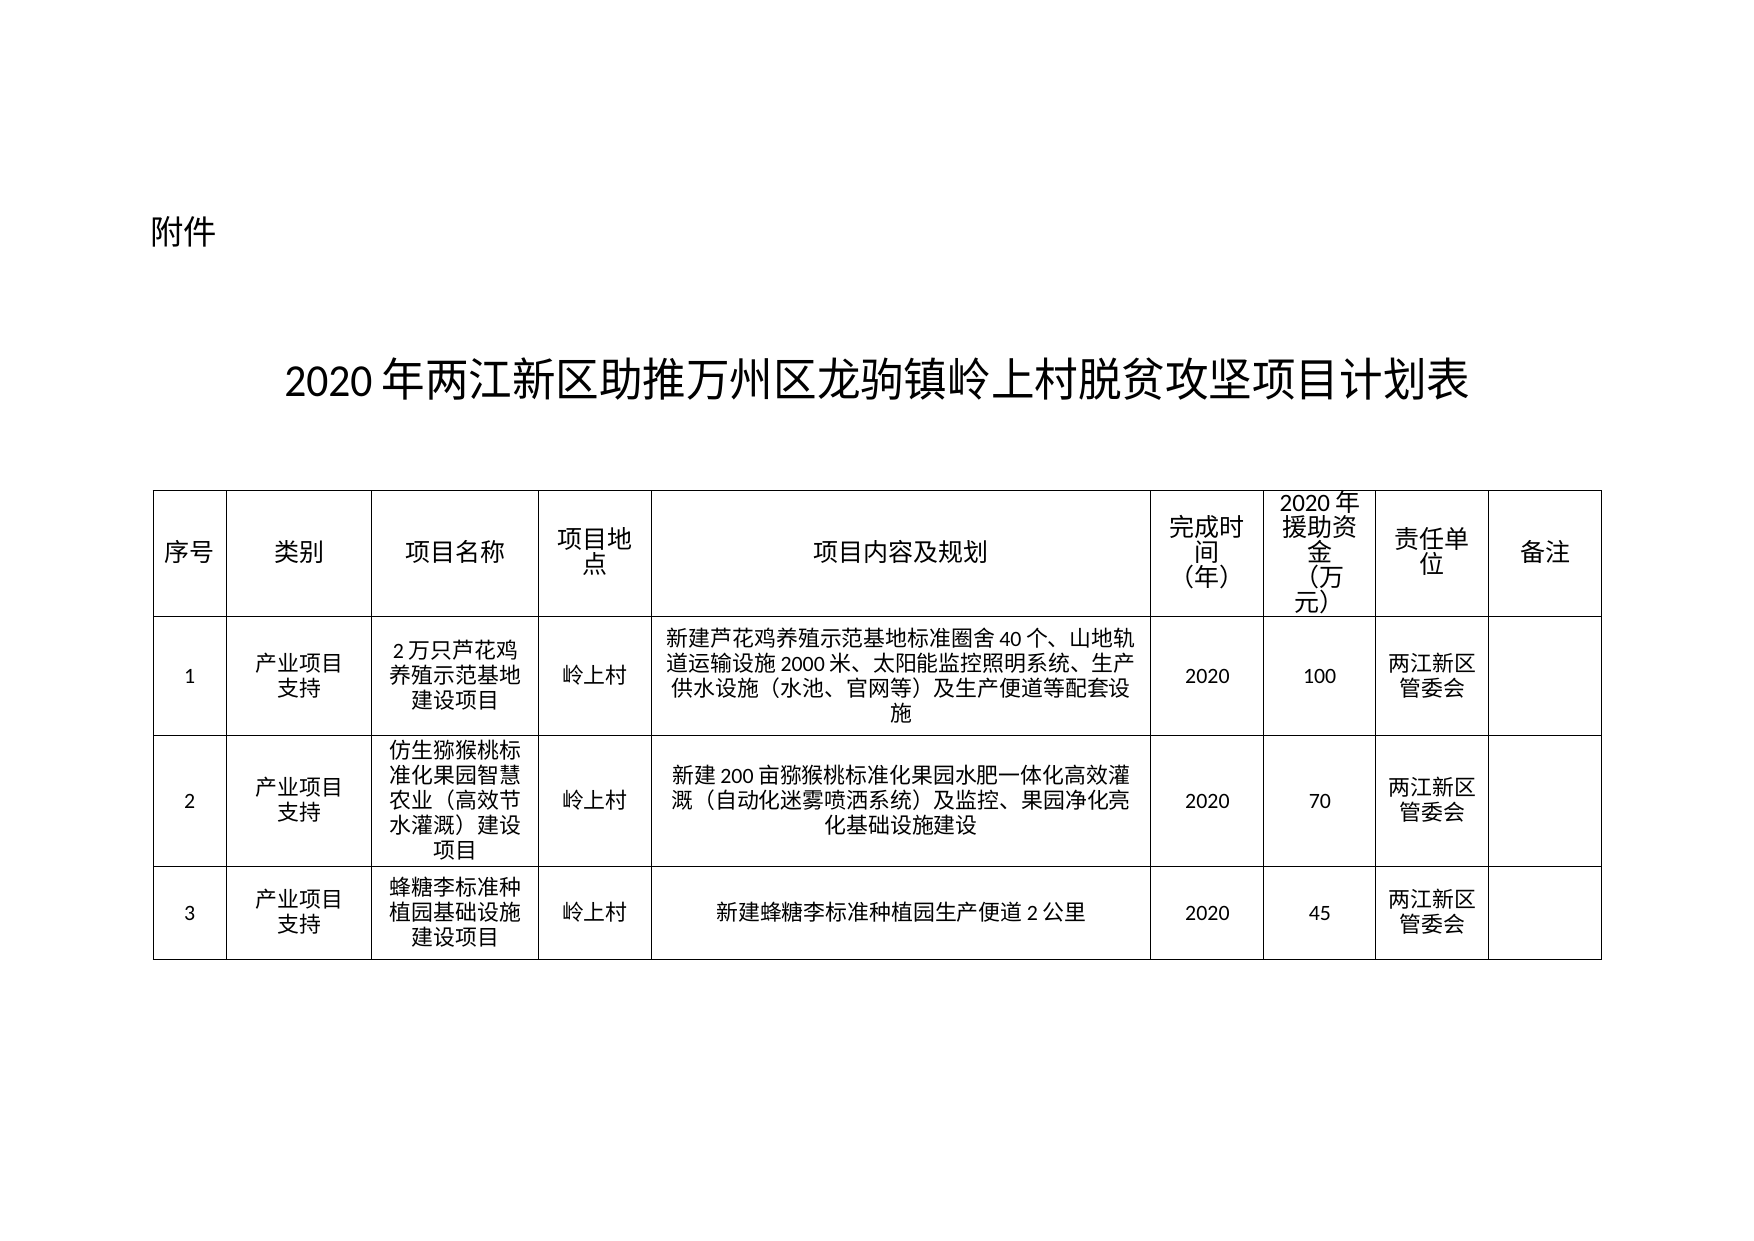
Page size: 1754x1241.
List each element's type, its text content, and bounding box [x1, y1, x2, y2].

table_cell 新建蜂糖李标准种植园生产便道2公里 [652, 867, 1150, 959]
table_cell 岭上村 [539, 736, 651, 866]
table_cell 新建芦花鸡养殖示范基地标准圈舍40个、山地轨道运输设施2000米、太阳能监控照明系统、生产供水设施（水池、官网等）及生产便道等配套设施 [652, 617, 1150, 735]
table_cell 1 [154, 617, 226, 735]
table_header 项目地点 [539, 491, 651, 616]
table_cell 70 [1264, 736, 1375, 866]
table_cell 仿生猕猴桃标准化果园智慧农业（高效节水灌溉）建设项目 [372, 736, 538, 866]
table_cell [1489, 736, 1601, 866]
table_cell 两江新区管委会 [1376, 617, 1488, 735]
table_header 备注 [1489, 491, 1601, 616]
table_cell 2万只芦花鸡养殖示范基地建设项目 [372, 617, 538, 735]
text 2020年两江新区助推万州区龙驹镇岭上村脱贫攻坚项目计划表 [150, 328, 1604, 425]
table_header 类别 [227, 491, 371, 616]
table_cell 45 [1264, 867, 1375, 959]
table_header 完成时间（年） [1151, 491, 1263, 616]
table_cell 2020 [1151, 617, 1263, 735]
table_cell 产业项目 支持 [227, 736, 371, 866]
table_cell 两江新区管委会 [1376, 736, 1488, 866]
table_header 2020年援助资金 （万元） [1264, 491, 1375, 616]
table_cell 100 [1264, 617, 1375, 735]
table_header 项目内容及规划 [652, 491, 1150, 616]
table_cell [1489, 867, 1601, 959]
table_cell 2020 [1151, 736, 1263, 866]
table_cell [1489, 617, 1601, 735]
table_cell 2 [154, 736, 226, 866]
table_cell 新建200亩猕猴桃标准化果园水肥一体化高效灌溉（自动化迷雾喷洒系统）及监控、果园净化亮化基础设施建设 [652, 736, 1150, 866]
table_header 项目名称 [372, 491, 538, 616]
table_cell 岭上村 [539, 617, 651, 735]
table_header 序号 [154, 491, 226, 616]
table_cell 3 [154, 867, 226, 959]
table_cell 两江新区管委会 [1376, 867, 1488, 959]
text 附件 [150, 198, 1604, 263]
table_cell 产业项目 支持 [227, 867, 371, 959]
table_cell 产业项目 支持 [227, 617, 371, 735]
table_header 责任单位 [1376, 491, 1488, 616]
table_cell 2020 [1151, 867, 1263, 959]
table_cell 岭上村 [539, 867, 651, 959]
table_cell 蜂糖李标准种植园基础设施建设项目 [372, 867, 538, 959]
